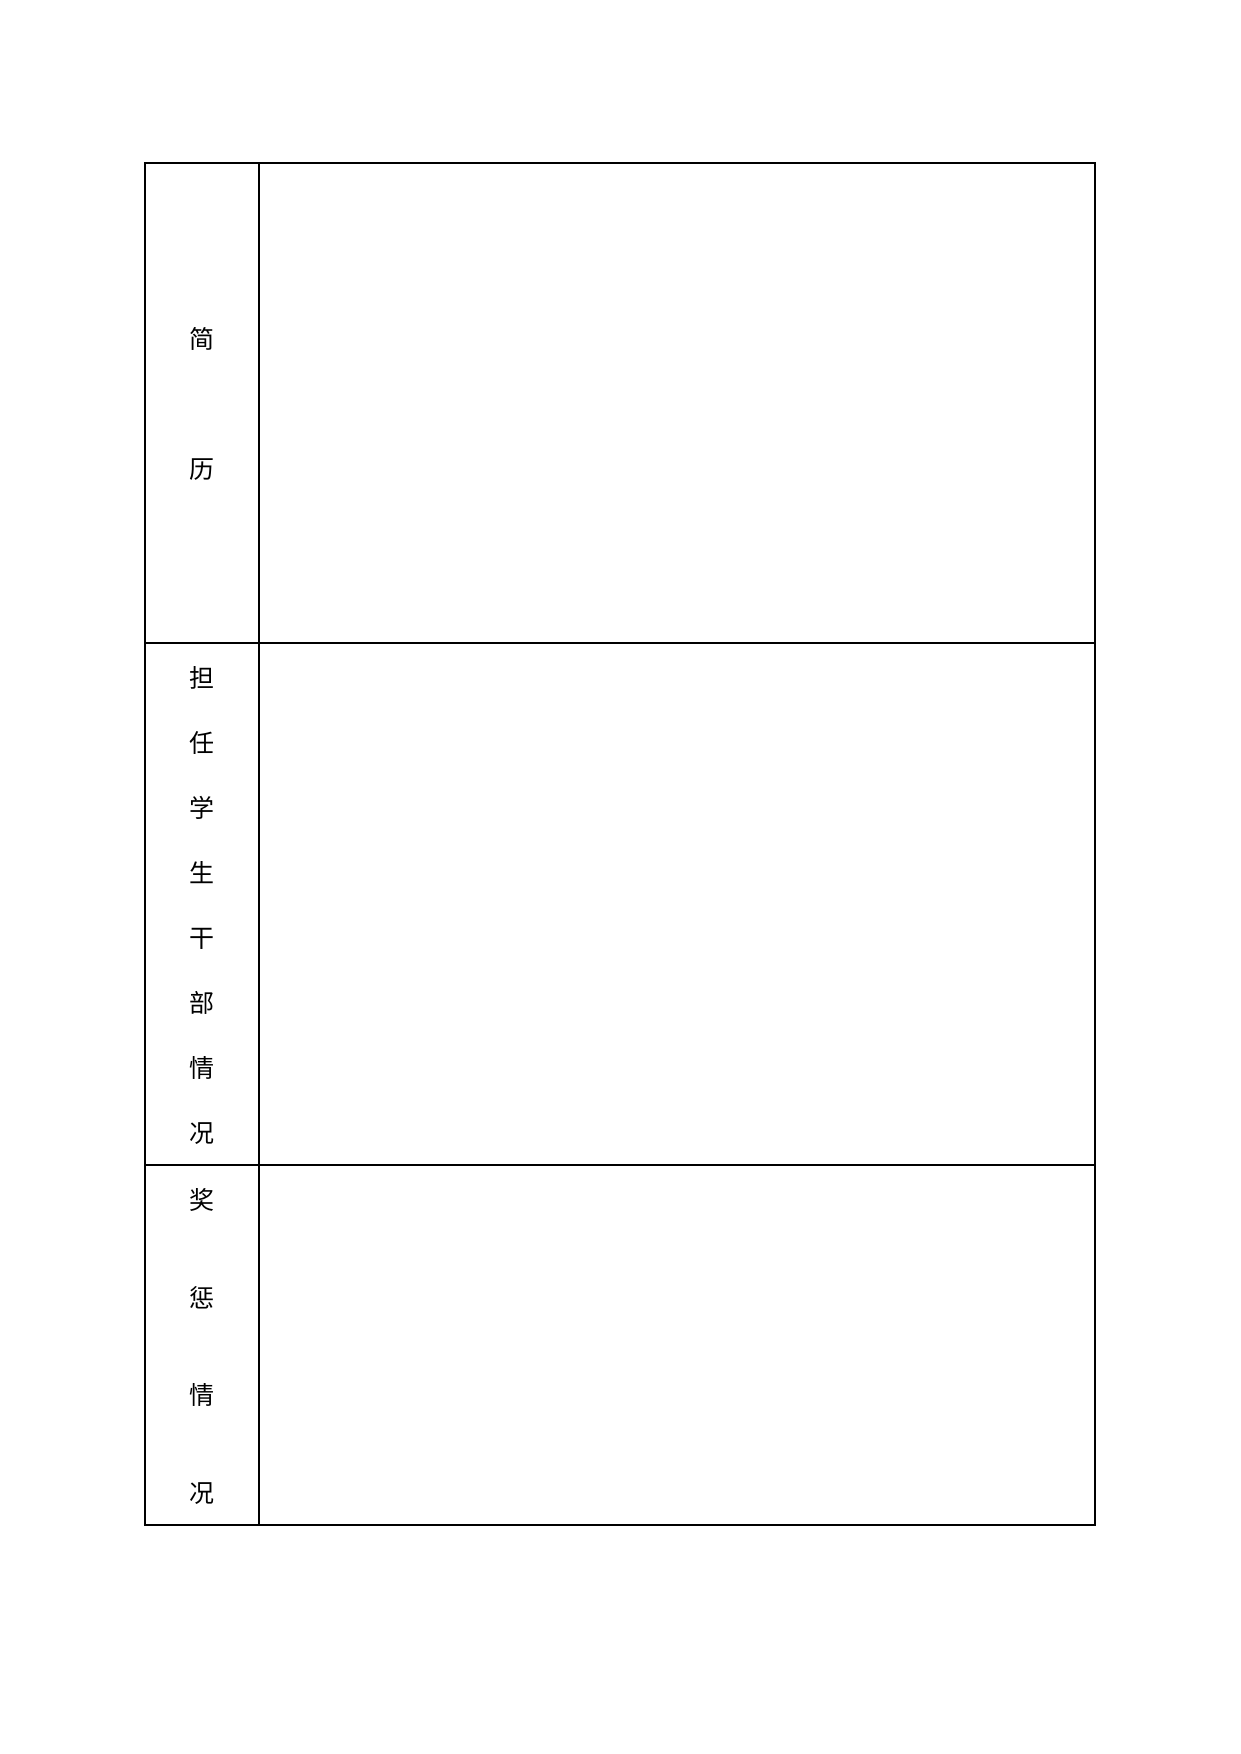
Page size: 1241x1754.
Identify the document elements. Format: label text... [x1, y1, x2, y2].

table_cell [260, 644, 1094, 1164]
table_cell 简 历 [146, 164, 258, 642]
table_cell 担 任 学 生 干 部 情 况 [146, 644, 258, 1164]
table_cell 奖 惩 情 况 [146, 1166, 258, 1524]
table_cell [260, 164, 1094, 642]
table_cell [260, 1166, 1094, 1524]
